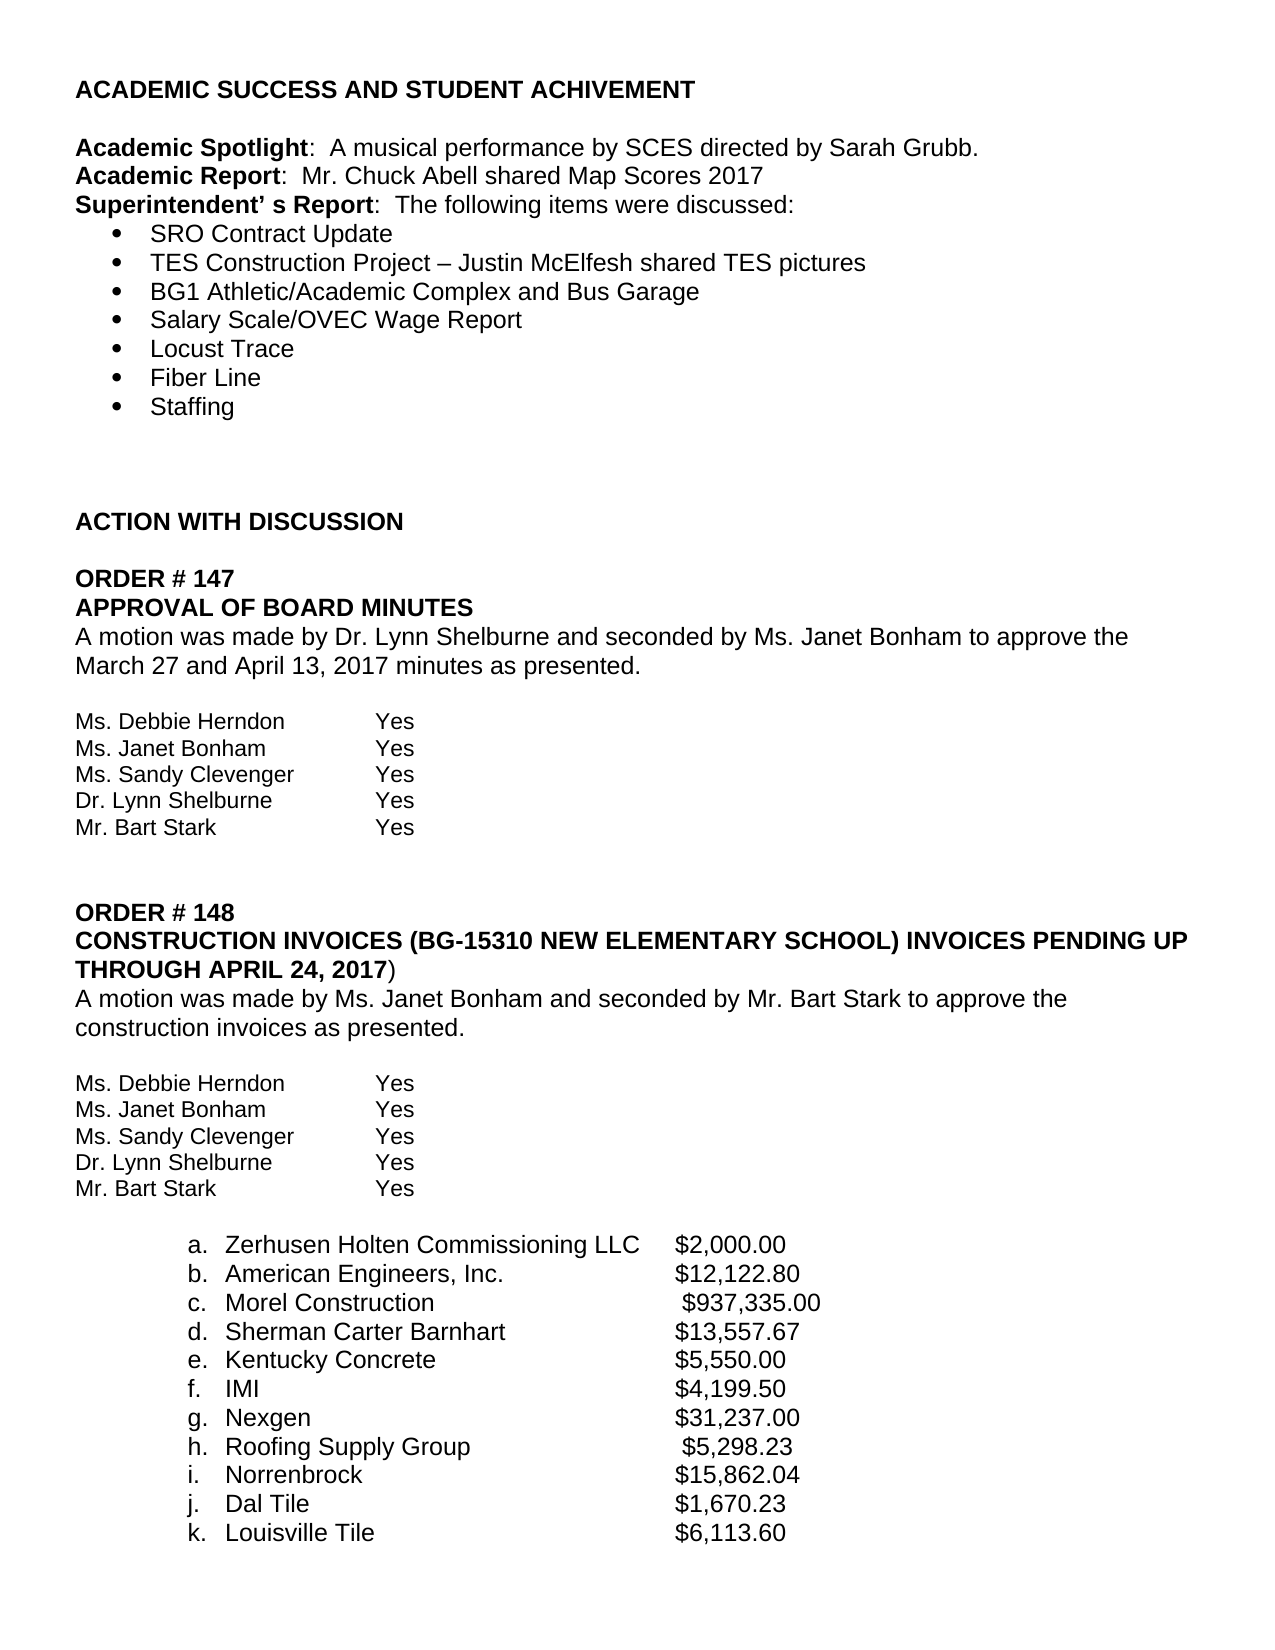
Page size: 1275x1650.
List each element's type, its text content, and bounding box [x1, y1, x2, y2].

list Morel Construction $937,335.00 [187, 1288, 1200, 1317]
list Roofing Supply Group $5,298.23 [187, 1432, 1200, 1461]
text Mr. Bart Stark Yes [75, 814, 1200, 840]
list BG1 Athletic/Academic Complex and Bus Garage [112, 276, 1200, 305]
text ACADEMIC SUCCESS AND STUDENT ACHIVEMENT [75, 75, 1200, 104]
text ACTION WITH DISCUSSION [75, 507, 1200, 536]
list IMI $4,199.50 [187, 1374, 1200, 1403]
list Staffing [112, 392, 1200, 421]
text APPROVAL OF BOARD MINUTES [75, 593, 1200, 622]
list Norrenbrock $15,862.04 [187, 1461, 1200, 1489]
text Ms. Sandy Clevenger Yes [75, 1123, 1200, 1149]
list Zerhusen Holten Commissioning LLC $2,000.00 [187, 1231, 1200, 1259]
text A motion was made by Dr. Lynn Shelburne and seconded by Ms. Janet Bonham to approve the March 27 and April 13, 2017 minutes as presented. [75, 622, 1200, 679]
list American Engineers, Inc. $12,122.80 [187, 1259, 1200, 1288]
text Ms. Sandy Clevenger Yes [75, 761, 1200, 787]
text Academic Spotlight: A musical performance by SCES directed by Sarah Grubb. [75, 132, 1200, 161]
list Locust Trace [112, 334, 1200, 363]
list Nexgen $31,237.00 [187, 1403, 1200, 1432]
text A motion was made by Ms. Janet Bonham and seconded by Mr. Bart Stark to approve the construction invoices as presented. [75, 984, 1200, 1041]
list Kentucky Concrete $5,550.00 [187, 1346, 1200, 1374]
text ORDER # 147 [75, 564, 1200, 593]
text Ms. Janet Bonham Yes [75, 1096, 1200, 1123]
text Dr. Lynn Shelburne Yes [75, 787, 1200, 814]
list Fiber Line [112, 363, 1200, 392]
text Academic Report: Mr. Chuck Abell shared Map Scores 2017 [75, 161, 1200, 190]
list Dal Tile $1,670.23 [187, 1489, 1200, 1518]
text CONSTRUCTION INVOICES (BG-15310 NEW ELEMENTARY SCHOOL) INVOICES PENDING UP THROUGH APRIL 24, 2017) [75, 926, 1200, 984]
list Louisville Tile $6,113.60 [187, 1518, 1200, 1547]
text Ms. Debbie Herndon Yes [75, 708, 1200, 734]
text Superintendent’ s Report: The following items were discussed: [75, 190, 1200, 219]
text Mr. Bart Stark Yes [75, 1175, 1200, 1202]
text Ms. Janet Bonham Yes [75, 734, 1200, 761]
list SRO Contract Update [112, 219, 1200, 248]
text Ms. Debbie Herndon Yes [75, 1070, 1200, 1096]
list Salary Scale/OVEC Wage Report [112, 305, 1200, 334]
list TES Construction Project – Justin McElfesh shared TES pictures [112, 248, 1200, 276]
list Sherman Carter Barnhart $13,557.67 [187, 1317, 1200, 1346]
text ORDER # 148 [75, 897, 1200, 926]
text Dr. Lynn Shelburne Yes [75, 1149, 1200, 1175]
